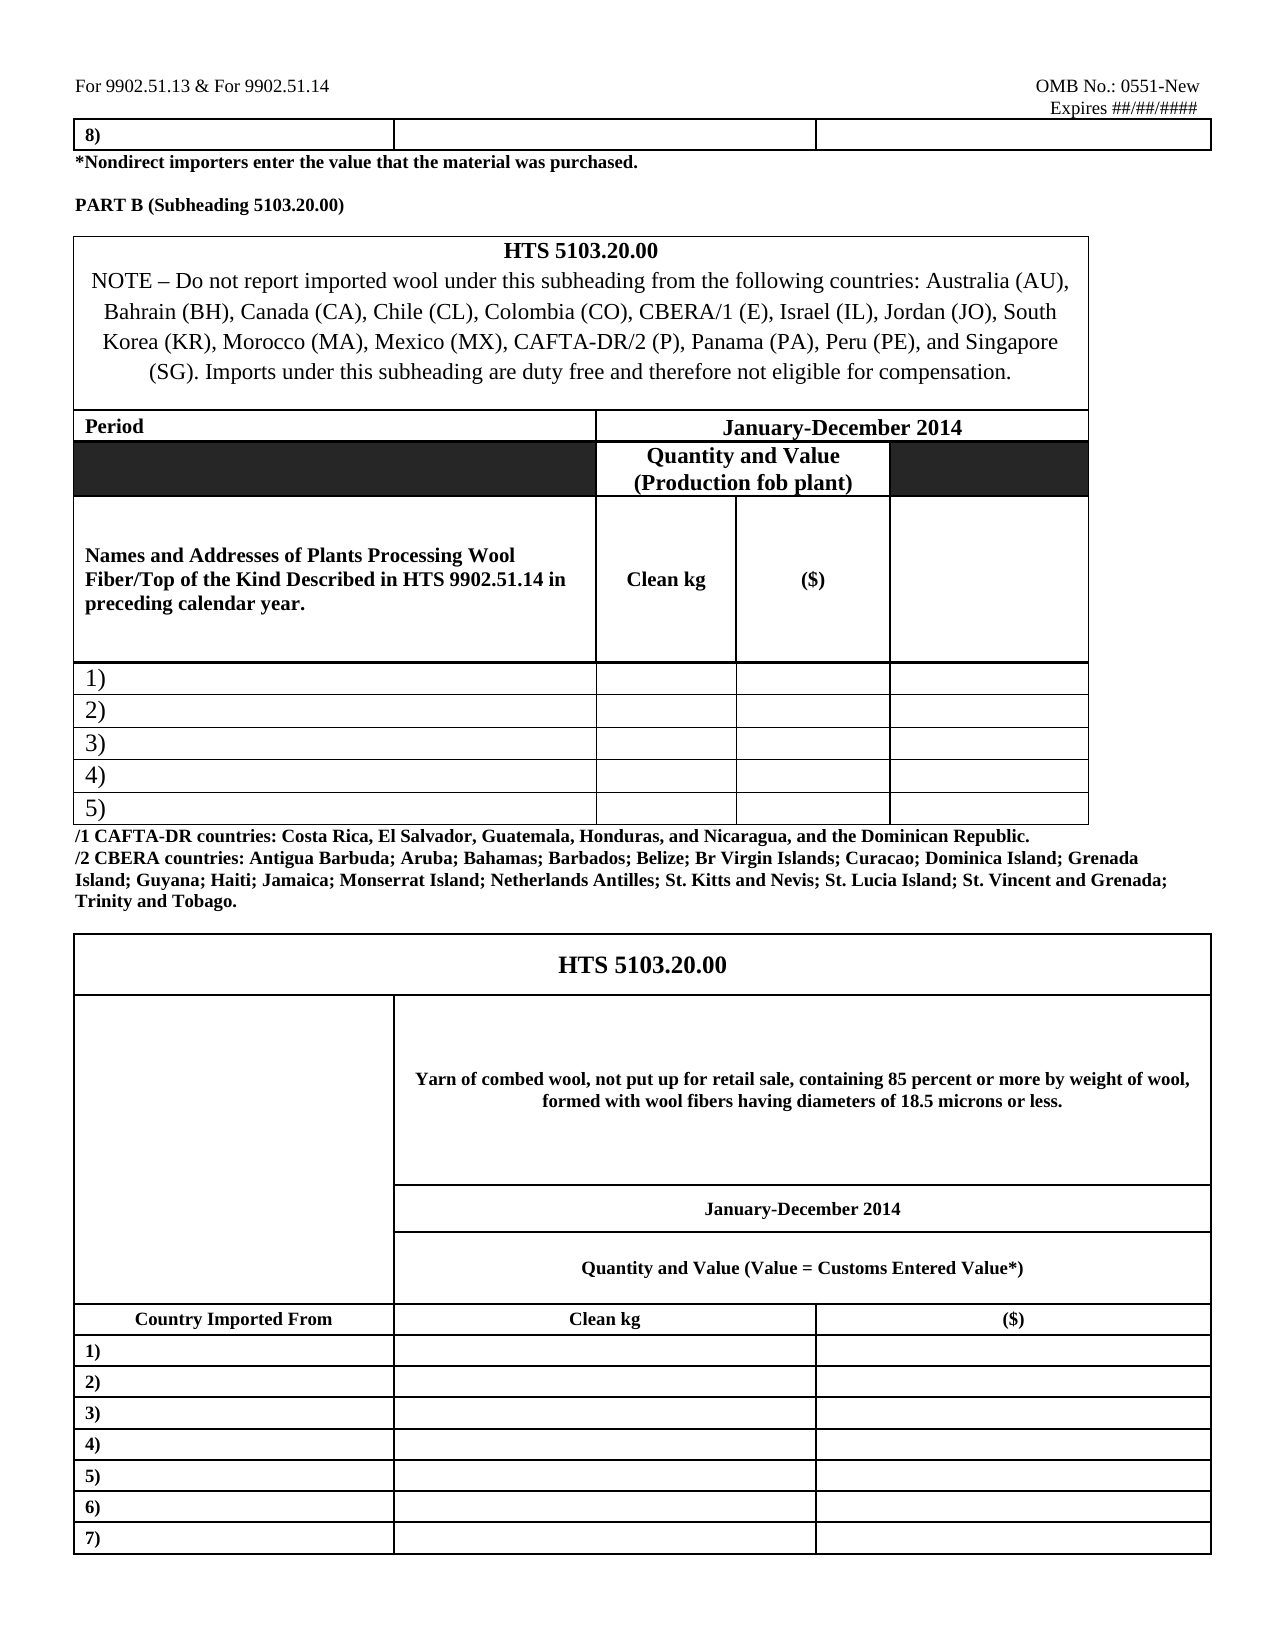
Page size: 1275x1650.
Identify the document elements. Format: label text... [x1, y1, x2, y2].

table_cell [891, 497, 1088, 661]
text PART B (Subheading 5103.20.00) [75, 194, 1200, 215]
table_cell Country Imported From [75, 1305, 393, 1334]
table_cell Clean kg [395, 1305, 815, 1334]
table_cell 7) [75, 1523, 393, 1552]
table_header HTS 5103.20.00 [75, 935, 1210, 994]
table_cell Names and Addresses of Plants Processing Wool Fiber/Top of the Kind Described in HTS 9902.51.14 in preceding calendar year. [74, 497, 595, 661]
table_cell 5) [75, 1461, 393, 1490]
table_cell [817, 1367, 1210, 1396]
table_cell 2) [74, 695, 596, 727]
table_cell [395, 120, 815, 149]
table_header HTS 5103.20.00 NOTE – Do not report imported wool under this subheading from the following countries: Australia (AU), Bahrain (BH), Canada (CA), Chile (CL), Colombia (CO), CBERA/1 (E), Israel (IL), Jordan (JO), South Korea (KR), Morocco (MA), Mexico (MX), CAFTA-DR/2 (P), Panama (PA), Peru (PE), and Singapore (SG). Imports under this subheading are duty free and therefore not eligible for compensation. [74, 237, 1088, 409]
table_cell [891, 695, 1088, 727]
table_cell [891, 760, 1088, 792]
table_cell January-December 2014 [597, 411, 1088, 440]
table_cell [597, 728, 736, 759]
table_cell [597, 695, 736, 727]
table_cell [737, 695, 889, 727]
table_cell 1) [74, 664, 596, 694]
table_cell Yarn of combed wool, not put up for retail sale, containing 85 percent or more by weight of wool, formed with wool fibers having diameters of 18.5 microns or less. [395, 996, 1210, 1184]
table_cell Clean kg [597, 497, 735, 661]
table_cell [817, 120, 1210, 149]
table_cell [737, 728, 889, 759]
table_cell [395, 1367, 815, 1396]
text /1 CAFTA-DR countries: Costa Rica, El Salvador, Guatemala, Honduras, and Nicaragua, and the Dominican Republic. /2 CBERA countries: Antigua Barbuda; Aruba; Bahamas; Barbados; Belize; Br Virgin Islands; Curacao; Dominica Island; Grenada Island; Guyana; Haiti; Jamaica; Monserrat Island; Netherlands Antilles; St. Kitts and Nevis; St. Lucia Island; St. Vincent and Grenada; Trinity and Tobago. [75, 825, 1200, 912]
table_cell [597, 664, 736, 694]
table_cell ($) [737, 497, 889, 661]
table_cell [817, 1523, 1210, 1552]
table_cell [817, 1461, 1210, 1490]
table_cell ($) [817, 1305, 1210, 1334]
table_cell [395, 1398, 815, 1427]
table_cell Quantity and Value (Production fob plant) [597, 443, 889, 495]
table_cell [597, 760, 736, 792]
table_cell 2) [75, 1367, 393, 1396]
table_cell 6) [75, 1492, 393, 1521]
table_cell [817, 1398, 1210, 1427]
table_cell Period [74, 411, 595, 440]
table_cell 1) [75, 1336, 393, 1365]
table_cell [891, 793, 1088, 824]
table_cell [75, 996, 393, 1302]
table_cell [395, 1461, 815, 1490]
table_cell [737, 760, 889, 792]
table_cell [891, 728, 1088, 759]
table_cell [597, 793, 736, 824]
table_cell 3) [74, 728, 596, 759]
table_cell 5) [74, 793, 596, 824]
table_cell [395, 1523, 815, 1552]
table_cell [395, 1492, 815, 1521]
table_cell [891, 664, 1088, 694]
table_cell 3) [75, 1398, 393, 1427]
table_cell 8) [75, 120, 393, 149]
table_cell [817, 1492, 1210, 1521]
table_cell 4) [75, 1430, 393, 1459]
table_cell [74, 443, 595, 495]
table_cell [395, 1430, 815, 1459]
text *Nondirect importers enter the value that the material was purchased. [75, 151, 1200, 173]
table_cell 4) [74, 760, 596, 792]
table_cell January-December 2014 [395, 1186, 1210, 1231]
table_cell [737, 664, 889, 694]
table_cell [817, 1336, 1210, 1365]
table_cell [891, 443, 1088, 495]
table_cell [817, 1430, 1210, 1459]
table_cell [737, 793, 889, 824]
table_cell [395, 1336, 815, 1365]
table_cell Quantity and Value (Value = Customs Entered Value*) [395, 1233, 1210, 1302]
